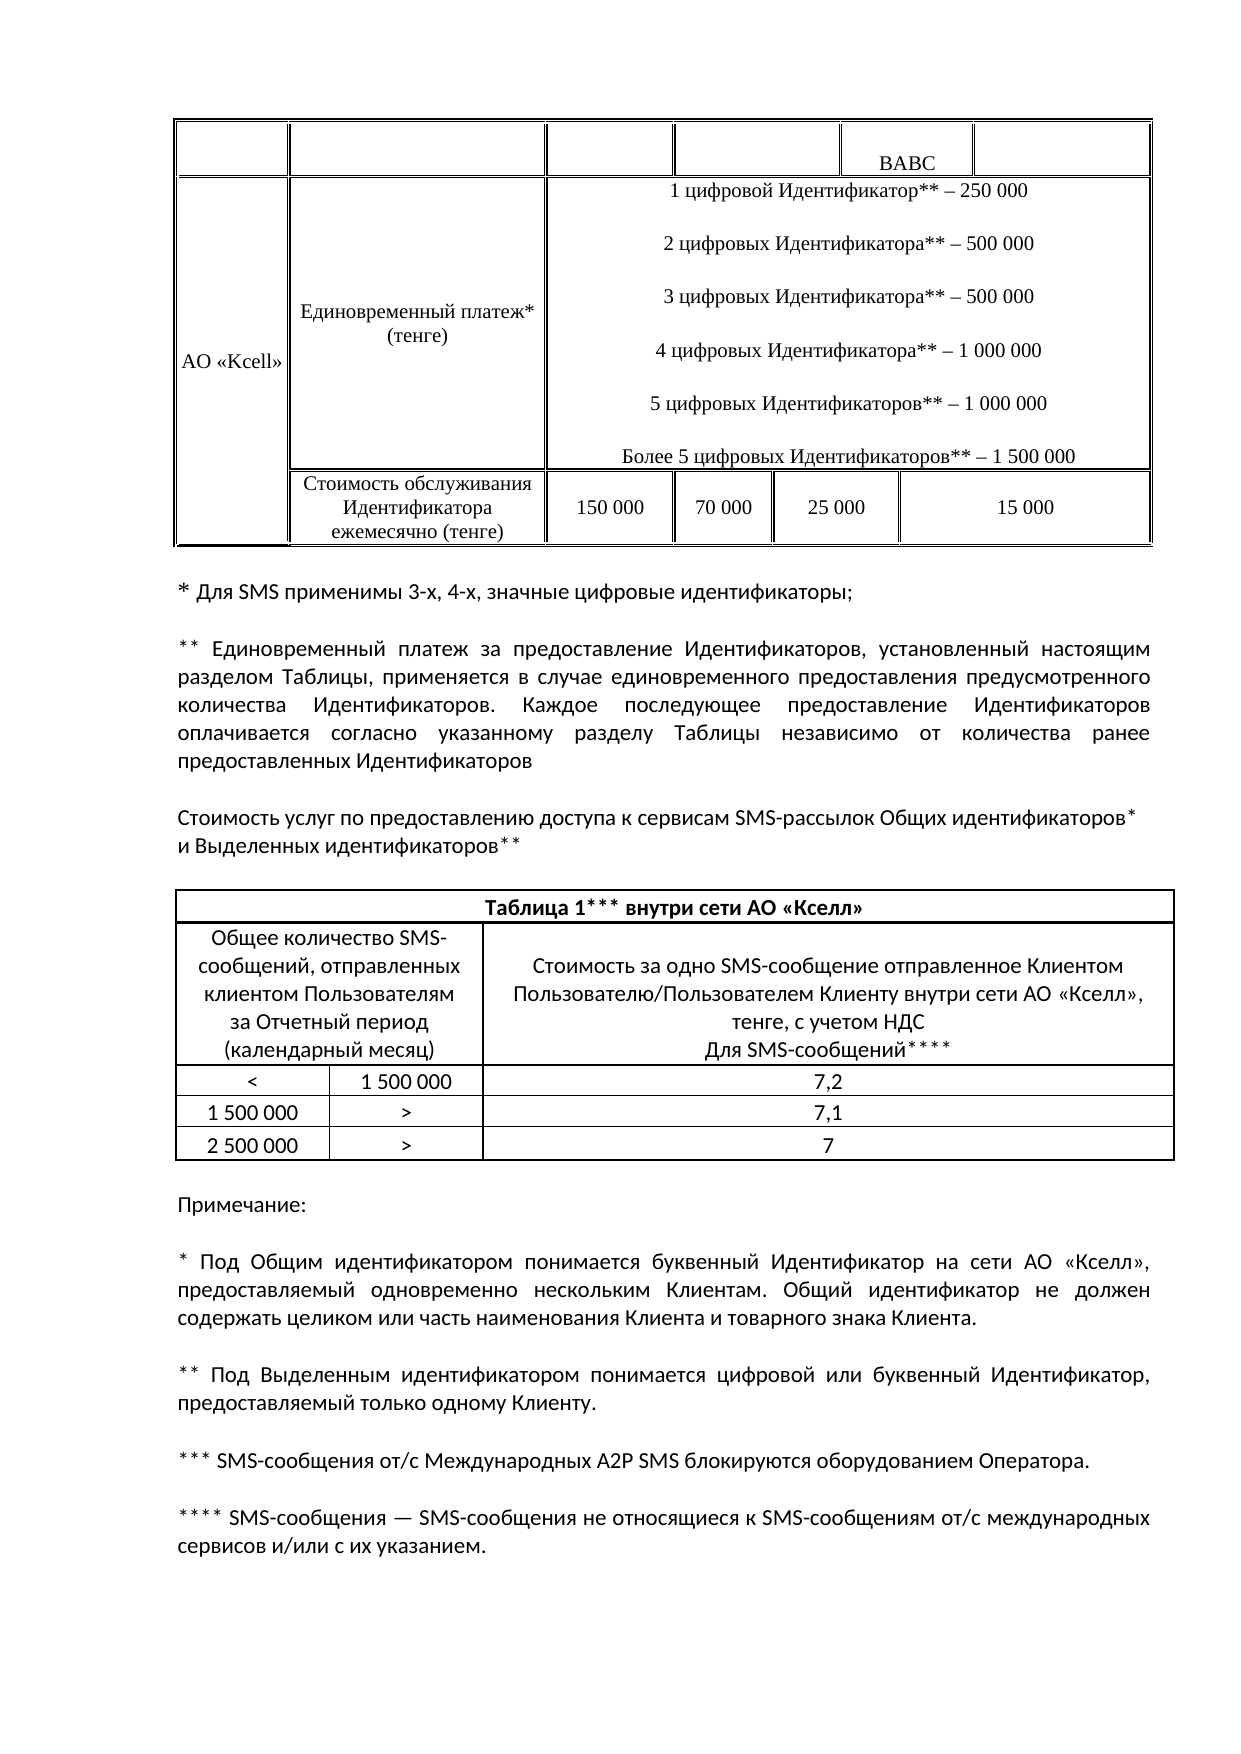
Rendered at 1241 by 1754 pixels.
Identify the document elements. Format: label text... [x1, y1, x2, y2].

table_cell < [177, 1066, 329, 1095]
table_cell 1 500 000 [177, 1096, 329, 1126]
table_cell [674, 122, 841, 174]
table_cell > [330, 1096, 482, 1126]
table_cell 2 500 000 [177, 1127, 329, 1159]
text Стоимость услуг по предоставлению доступа к сервисам SMS-рассылок Общих идентификаторов* и Выделенных идентификаторов** [177, 803, 1152, 859]
text ** Под Выделенным идентификатором понимается цифровой или буквенный Идентификатор, предоставляемый только одному Клиенту. [177, 1361, 1152, 1417]
table_cell Единовременный платеж* (тенге) [291, 178, 544, 468]
text **** SMS-сообщения — SMS-сообщения не относящиеся к SMS-сообщениям от/с международных сервисов и/или с их указанием. [177, 1503, 1152, 1559]
table_cell 1 500 000 [330, 1066, 482, 1095]
table_cell 7 [484, 1127, 1173, 1159]
table_cell > [330, 1127, 482, 1159]
text * Для SMS применимы 3-х, 4-х, значные цифровые идентификаторы; [177, 576, 1152, 605]
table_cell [841, 122, 974, 174]
table_cell 7,1 [484, 1096, 1173, 1126]
table_cell 25 000 [773, 472, 899, 543]
table_cell Стоимость за одно SMS-сообщение отправленное Клиентом Пользователю/Пользователем Клиенту внутри сети АО «Кселл», тенге, с учетом НДС Для SMS-сообщений**** [484, 924, 1173, 1063]
table_header Таблица 1*** внутри сети АО «Кселл» [177, 891, 1173, 921]
text *** SMS-сообщения от/с Международных A2P SMS блокируются оборудованием Оператора. [177, 1446, 1152, 1474]
text * Под Общим идентификатором понимается буквенный Идентификатор на сети АО «Кселл», предоставляемый одновременно нескольким Клиентам. Общий идентификатор не должен содержать целиком или часть наименования Клиента и товарного знака Клиента. [177, 1247, 1152, 1331]
table_cell 15 000 [900, 472, 1151, 543]
table_cell 1 цифровой Идентификатор** – 250 000 2 цифровых Идентификатора** – 500 000 3 цифровых Идентификатора** – 500 000 4 цифровых Идентификатора** – 1 000 000 5 цифровых Идентификаторов** – 1 000 000 Более 5 цифровых Идентификаторов** – 1 500 000 [548, 178, 1149, 468]
table_cell Стоимость обслуживания Идентификатора ежемесячно (тенге) [289, 468, 546, 543]
table_cell Общее количество SMS-сообщений, отправленных клиентом Пользователям за Отчетный период (календарный месяц) [177, 924, 482, 1063]
table_cell 7,2 [484, 1066, 1173, 1095]
text Примечание: [177, 1190, 1152, 1218]
table_cell АО «Kcell» [177, 175, 289, 543]
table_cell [546, 120, 674, 174]
table_cell 70 000 [674, 470, 773, 543]
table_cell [974, 122, 1151, 174]
text ** Единовременный платеж за предоставление Идентификаторов, установленный настоящим разделом Таблицы, применяется в случае единовременного предоставления предусмотренного количества Идентификаторов. Каждое последующее предоставление Идентификаторов оплачивается согласно указанному разделу Таблицы независимо от количества ранее предоставленных Идентификаторов [177, 634, 1152, 774]
table_cell 150 000 [546, 470, 674, 543]
